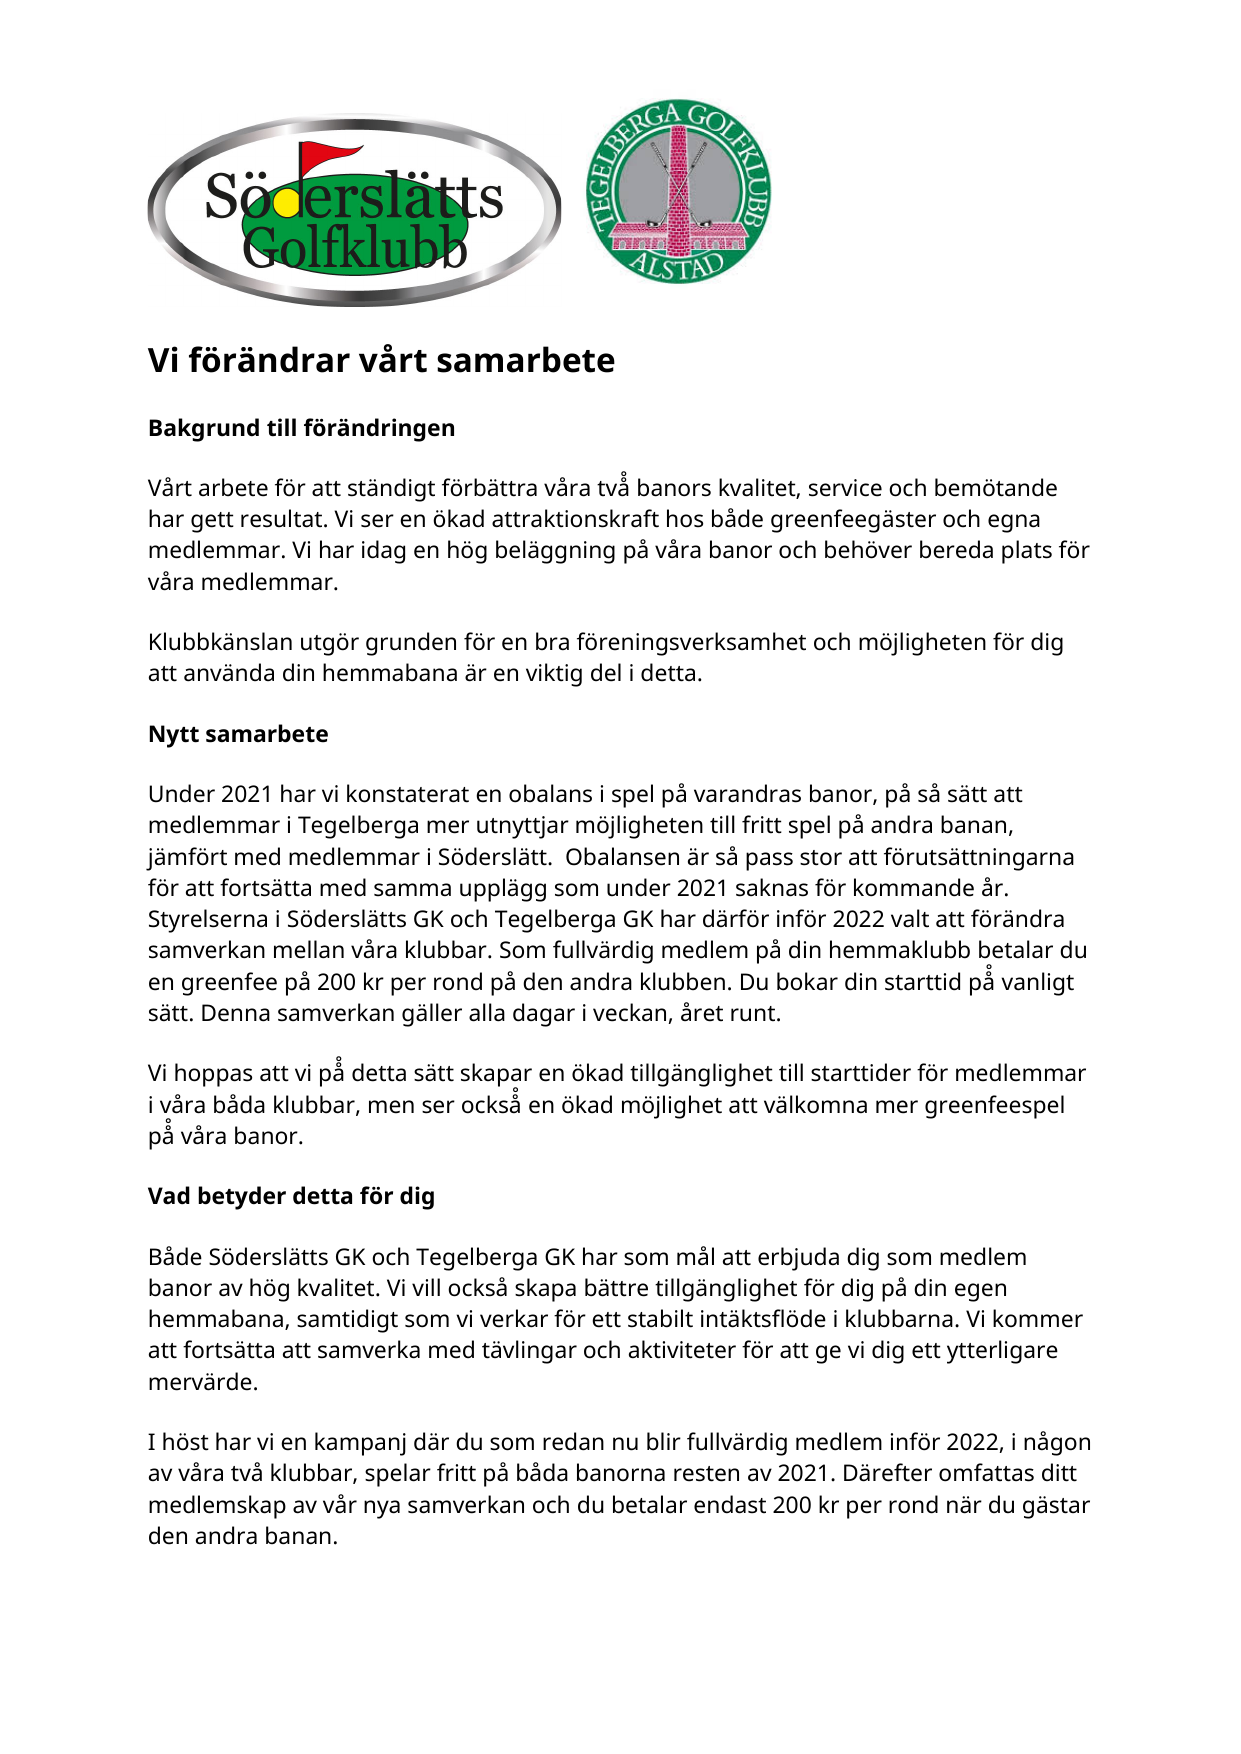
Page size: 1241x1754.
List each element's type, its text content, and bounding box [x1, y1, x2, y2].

text Vi förändrar vårt samarbete [148, 337, 1093, 382]
text Vi hoppas att vi på̊ detta sätt skapar en ökad tillgänglighet till starttider för medlemmar i våra båda klubbar, men ser också̊ en ökad möjlighet att välkomna mer greenfeespel på̊ våra banor. [148, 1057, 1093, 1151]
text Bakgrund till förändringen [148, 411, 1093, 443]
text Under 2021 har vi konstaterat en obalans i spel på varandras banor, på så sätt att medlemmar i Tegelberga mer utnyttjar möjligheten till fritt spel på andra banan, jämfört med medlemmar i Söderslätt. Obalansen är så pass stor att förutsättningarna för att fortsätta med samma upplägg som under 2021 saknas för kommande år. Styrelserna i Söderslätts GK och Tegelberga GK har därför inför 2022 valt att förändra samverkan mellan våra klubbar. Som fullvärdig medlem på din hemmaklubb betalar du en greenfee på 200 kr per rond på den andra klubben. Du bokar din starttid på̊ vanligt sätt. Denna samverkan gäller alla dagar i veckan, året runt. [148, 778, 1093, 1028]
text Vad betyder detta för dig [148, 1180, 1093, 1211]
text Klubbkänslan utgör grunden för en bra föreningsverksamhet och möjligheten för dig att använda din hemmabana är en viktig del i detta. [148, 626, 1093, 688]
text Vårt arbete för att ständigt förbättra våra två̊ banors kvalitet, service och bemötande har gett resultat. Vi ser en ökad attraktionskraft hos både greenfeegäster och egna medlemmar. Vi har idag en hög beläggning på våra banor och behöver bereda plats för våra medlemmar. [148, 472, 1093, 597]
picture [147, 73, 801, 307]
text Både Söderslätts GK och Tegelberga GK har som mål att erbjuda dig som medlem banor av hög kvalitet. Vi vill också skapa bättre tillgänglighet för dig på din egen hemmabana, samtidigt som vi verkar för ett stabilt intäktsflöde i klubbarna. Vi kommer att fortsätta att samverka med tävlingar och aktiviteter för att ge vi dig ett ytterligare mervärde. [148, 1241, 1093, 1397]
text Nytt samarbete [148, 718, 1093, 749]
text I höst har vi en kampanj där du som redan nu blir fullvärdig medlem inför 2022, i någon av våra två klubbar, spelar fritt på båda banorna resten av 2021. Därefter omfattas ditt medlemskap av vår nya samverkan och du betalar endast 200 kr per rond när du gästar den andra banan. [148, 1426, 1093, 1551]
